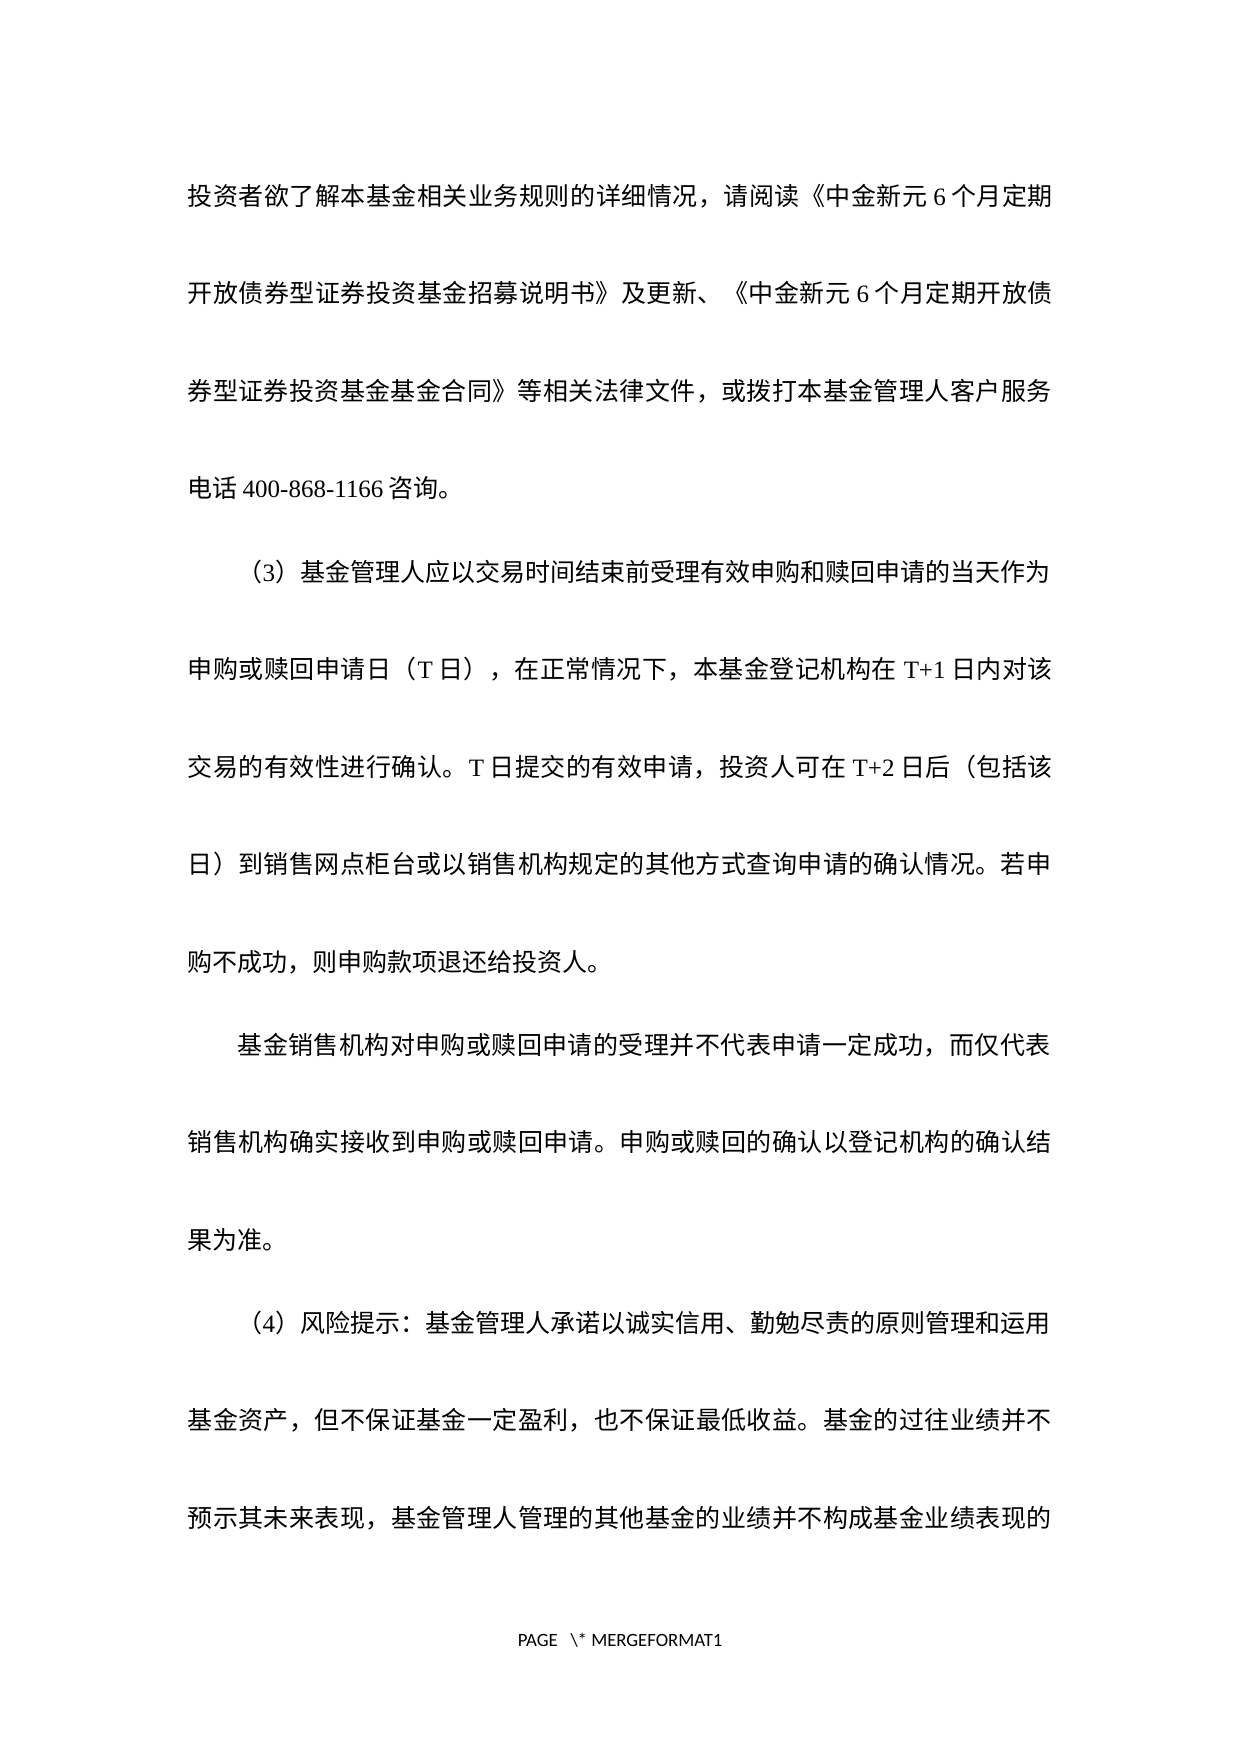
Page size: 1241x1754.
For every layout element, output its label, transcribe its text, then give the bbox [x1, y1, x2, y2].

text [187, 1289, 1053, 1549]
text （3）基金管理人应以交易时间结束前受理有效申购和赎回申请的当天作为申购或赎回申请日（T日），在正常情况下，本基金登记机构在T+1日内对该交易的有效性进行确认。T日提交的有效申请，投资人可在T+2日后（包括该日）到销售网点柜台或以销售机构规定的其他方式查询申请的确认情况。若申购不成功，则申购款项退还给投资人。 [187, 538, 1053, 993]
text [187, 162, 1053, 519]
text 基金销售机构对申购或赎回申请的受理并不代表申请一定成功，而仅代表销售机构确实接收到申购或赎回申请。申购或赎回的确认以登记机构的确认结果为准。 [187, 1011, 1053, 1271]
